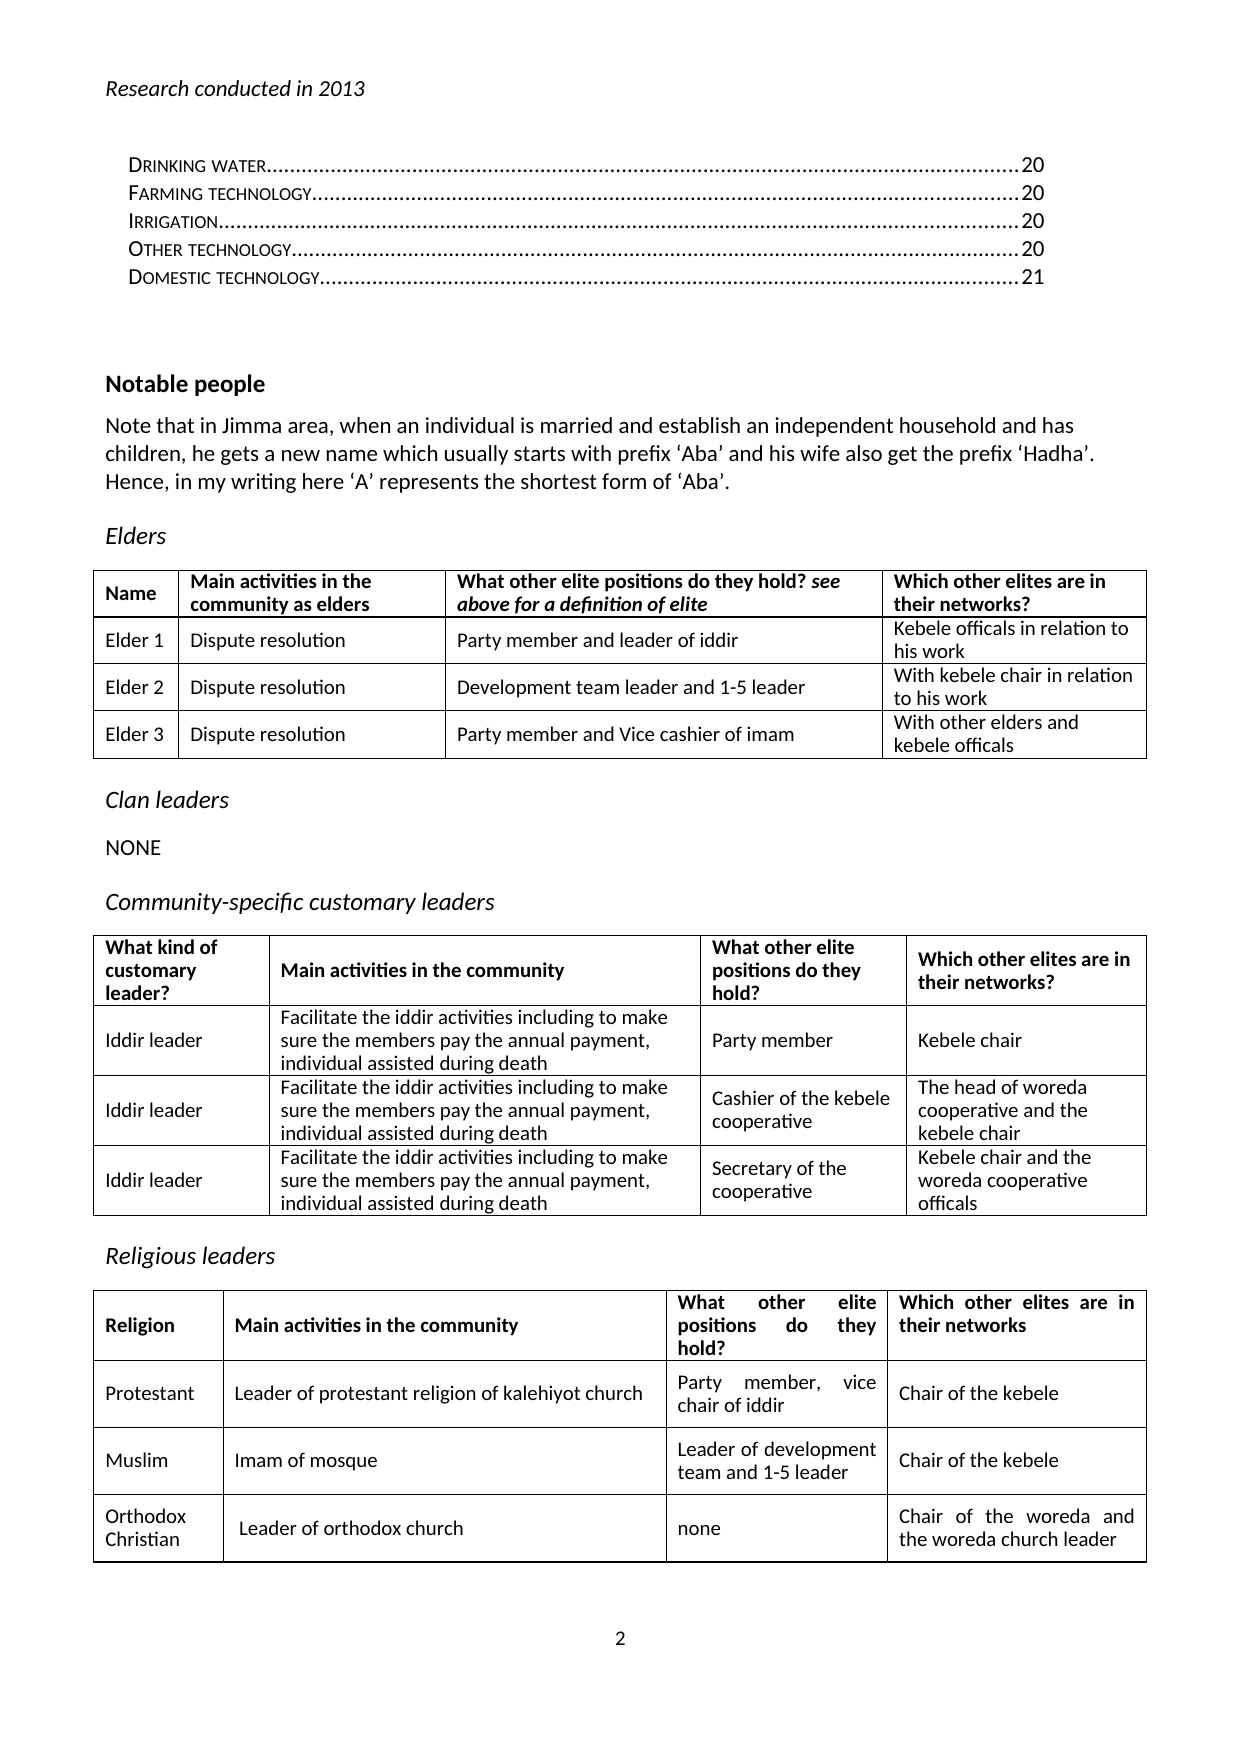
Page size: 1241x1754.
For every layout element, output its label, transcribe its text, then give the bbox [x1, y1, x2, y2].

table_cell Imam of mosque [224, 1428, 666, 1494]
text Irrigation 20 [128, 206, 1135, 234]
table_cell Kebele chair [907, 1006, 1146, 1075]
table_cell Chair of the kebele [888, 1361, 1146, 1427]
table_cell Elder 2 [94, 664, 178, 710]
table_cell Iddir leader [94, 1076, 269, 1145]
table_cell With kebele chair in relation to his work [883, 664, 1146, 710]
table_cell Party member, vice chair of iddir [667, 1361, 887, 1427]
table_cell Iddir leader [94, 1006, 269, 1075]
table_cell Leader of protestant religion of kalehiyot church [224, 1361, 666, 1427]
table_cell Dispute resolution [179, 711, 445, 758]
subtitle Clan leaders [105, 784, 1135, 814]
table_cell Leader of development team and 1-5 leader [667, 1428, 887, 1494]
table_header Main activities in the community as elders [179, 571, 445, 616]
table_cell Secretary of the cooperative [701, 1146, 906, 1214]
table_header Main activities in the community [270, 936, 700, 1005]
table_cell none [667, 1495, 887, 1561]
table_cell Iddir leader [94, 1146, 269, 1214]
table_cell Dispute resolution [179, 664, 445, 710]
table_cell With other elders and kebele officals [883, 711, 1146, 758]
subtitle Religious leaders [105, 1241, 1135, 1271]
table_cell Development team leader and 1-5 leader [446, 664, 882, 710]
table_header What other elite positions do they hold? [667, 1291, 887, 1359]
table_header Religion [94, 1291, 223, 1359]
table_cell Party member and leader of iddir [446, 618, 882, 663]
table_cell Kebele officals in relation to his work [883, 618, 1146, 663]
subtitle Notable people [105, 368, 1135, 399]
table_header Which other elites are in their networks [888, 1291, 1146, 1359]
table_cell Chair of the kebele [888, 1428, 1146, 1494]
table_cell Facilitate the iddir activities including to make sure the members pay the annual payment, individual assisted during death [270, 1006, 700, 1075]
table_cell Orthodox Christian [94, 1495, 223, 1561]
table_header What other elite positions do they hold? [701, 936, 906, 1005]
table_cell Chair of the woreda and the woreda church leader [888, 1495, 1146, 1561]
table_header Main activities in the community [224, 1291, 666, 1359]
text Farming technology 20 [128, 178, 1135, 206]
text NONE [105, 833, 1135, 861]
text Other technology 20 [128, 234, 1135, 262]
table_cell Leader of orthodox church [224, 1495, 666, 1561]
subtitle Elders [105, 520, 1135, 551]
table_header Which other elites are in their networks? [883, 571, 1146, 616]
text Domestic technology 21 [128, 262, 1135, 290]
table_cell Party member [701, 1006, 906, 1075]
subtitle Community-specific customary leaders [105, 886, 1135, 917]
table_cell Elder 1 [94, 618, 178, 663]
table_cell Facilitate the iddir activities including to make sure the members pay the annual payment, individual assisted during death [270, 1146, 700, 1214]
table_header Name [94, 571, 178, 616]
table_cell Muslim [94, 1428, 223, 1494]
table_header What other elite positions do they hold? see above for a definition of elite [446, 571, 882, 616]
table_cell Facilitate the iddir activities including to make sure the members pay the annual payment, individual assisted during death [270, 1076, 700, 1145]
table_cell Elder 3 [94, 711, 178, 758]
table_header Which other elites are in their networks? [907, 936, 1146, 1005]
table_header What kind of customary leader? [94, 936, 269, 1005]
table_cell Protestant [94, 1361, 223, 1427]
table_cell Dispute resolution [179, 618, 445, 663]
table_cell Kebele chair and the woreda cooperative officals [907, 1146, 1146, 1214]
table_cell Cashier of the kebele cooperative [701, 1076, 906, 1145]
text Note that in Jimma area, when an individual is married and establish an independent household and has children, he gets a new name which usually starts with prefix ‘Aba’ and his wife also get the prefix ‘Hadha’. Hence, in my writing here ‘A’ represents the shortest form of ‘Aba’. [105, 411, 1135, 495]
text Drinking water 20 [128, 150, 1135, 178]
table_cell The head of woreda cooperative and the kebele chair [907, 1076, 1146, 1145]
table_cell Party member and Vice cashier of imam [446, 711, 882, 758]
